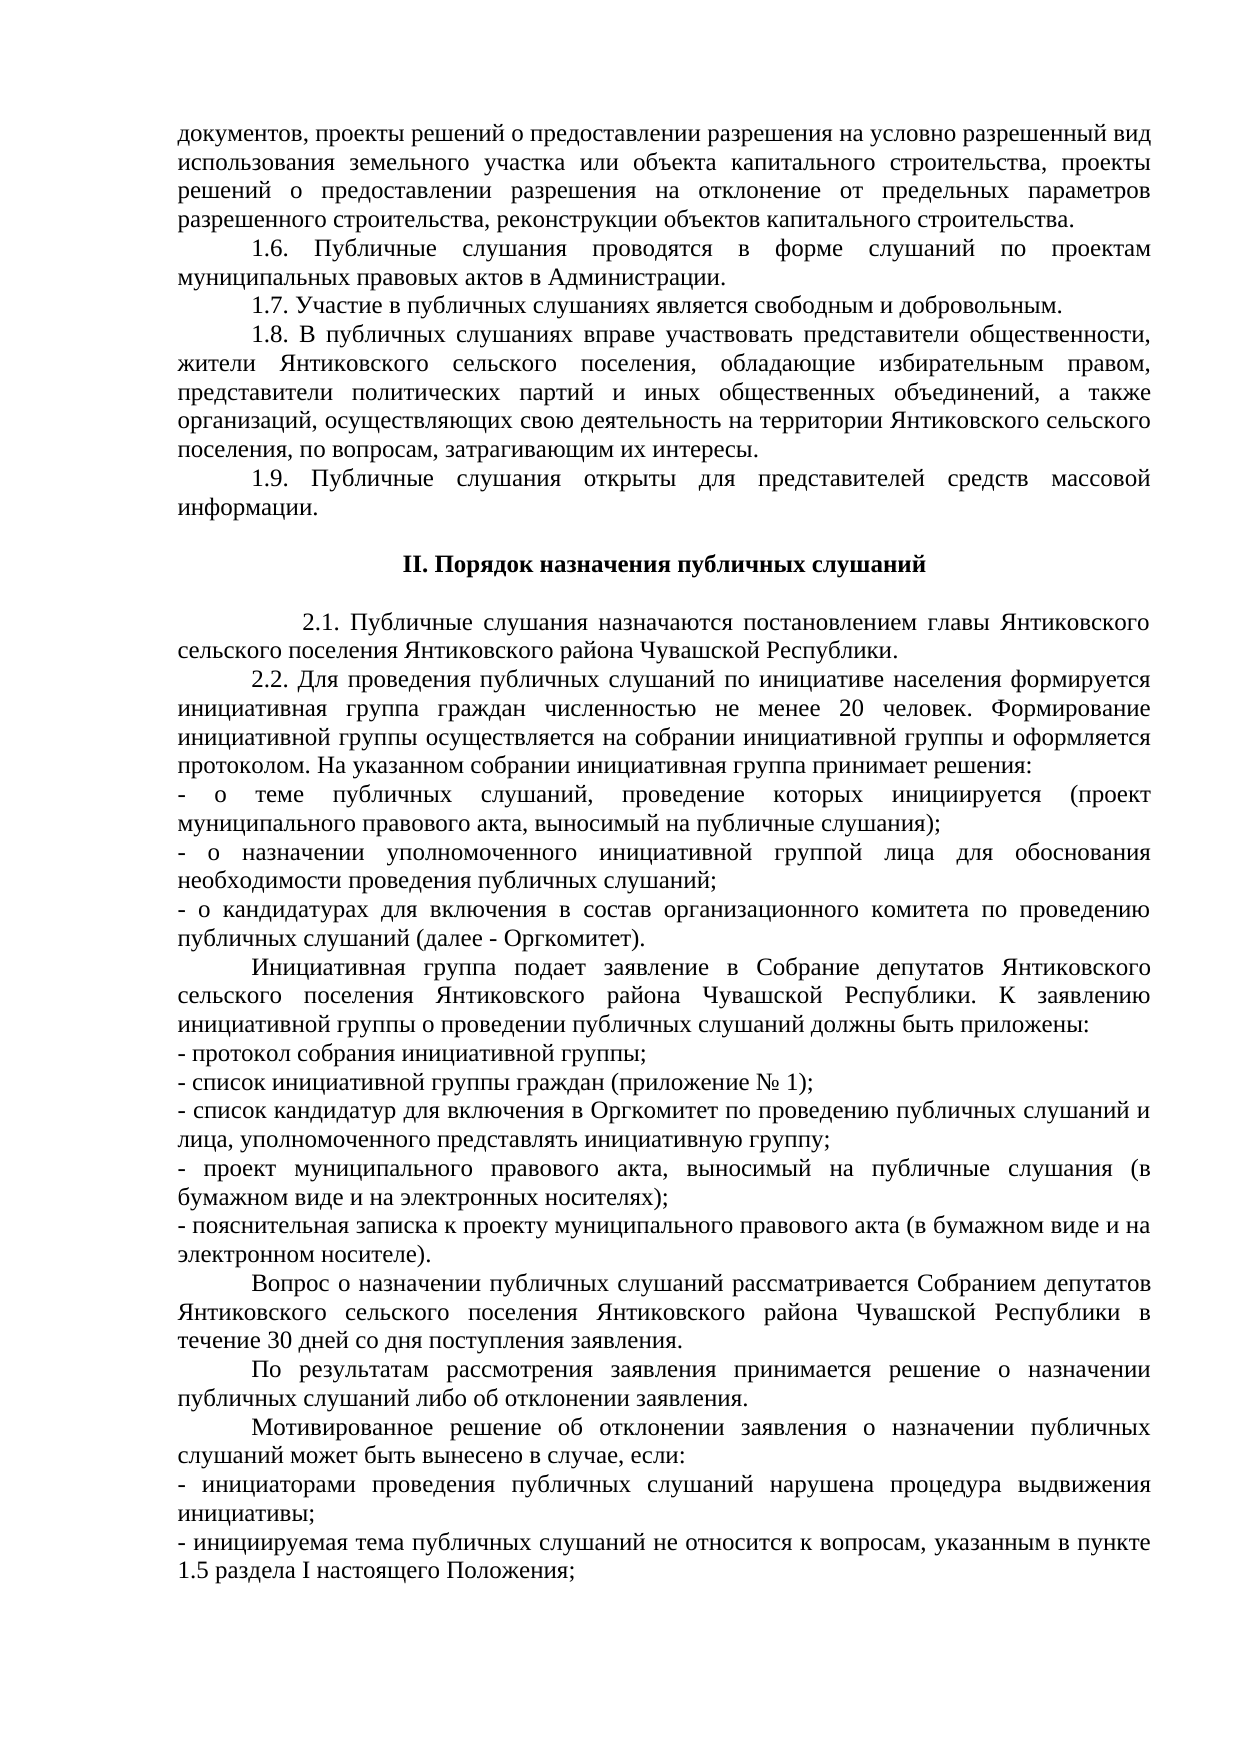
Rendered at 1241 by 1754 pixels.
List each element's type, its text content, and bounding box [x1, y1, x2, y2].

text - список кандидатур для включения в Оргкомитет по проведению публичных слушаний и лица, уполномоченного представлять инициативную группу; [177, 1096, 1152, 1153]
text 1.8. В публичных слушаниях вправе участвовать представители общественности, жители Янтиковского сельского поселения, обладающие избирательным правом, представители политических партий и иных общественных объединений, а также организаций, осуществляющих свою деятельность на территории Янтиковского сельского поселения, по вопросам, затрагивающим их интересы. [177, 319, 1152, 463]
text 1.6. Публичные слушания проводятся в форме слушаний по проектам муниципальных правовых актов в Администрации. [177, 233, 1152, 291]
text II. Порядок назначения публичных слушаний [177, 549, 1152, 578]
text - о назначении уполномоченного инициативной группой лица для обоснования необходимости проведения публичных слушаний; [177, 837, 1152, 894]
text По результатам рассмотрения заявления принимается решение о назначении публичных слушаний либо об отклонении заявления. [177, 1354, 1152, 1412]
text - список инициативной группы граждан (приложение № 1); [177, 1067, 1152, 1096]
text - протокол собрания инициативной группы; [177, 1038, 1152, 1067]
text - о кандидатурах для включения в состав организационного комитета по проведению публичных слушаний (далее - Оргкомитет). [177, 894, 1152, 952]
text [177, 118, 1152, 233]
text - проект муниципального правового акта, выносимый на публичные слушания (в бумажном виде и на электронных носителях); [177, 1153, 1152, 1211]
text - инициаторами проведения публичных слушаний нарушена процедура выдвижения инициативы; [177, 1469, 1152, 1527]
text 1.7. Участие в публичных слушаниях является свободным и добровольным. [177, 291, 1152, 319]
text - пояснительная записка к проекту муниципального правового акта (в бумажном виде и на электронном носителе). [177, 1211, 1152, 1268]
text Инициативная группа подает заявление в Собрание депутатов Янтиковского сельского поселения Янтиковского района Чувашской Республики. К заявлению инициативной группы о проведении публичных слушаний должны быть приложены: [177, 952, 1152, 1038]
text 1.9. Публичные слушания открыты для представителей средств массовой информации. [177, 463, 1152, 521]
text Вопрос о назначении публичных слушаний рассматривается Собранием депутатов Янтиковского сельского поселения Янтиковского района Чувашской Республики в течение 30 дней со дня поступления заявления. [177, 1268, 1152, 1354]
text 2.2. Для проведения публичных слушаний по инициативе населения формируется инициативная группа граждан численностью не менее 20 человек. Формирование инициативной группы осуществляется на собрании инициативной группы и оформляется протоколом. На указанном собрании инициативная группа принимает решения: [177, 664, 1152, 779]
text Мотивированное решение об отклонении заявления о назначении публичных слушаний может быть вынесено в случае, если: [177, 1412, 1152, 1469]
text - инициируемая тема публичных слушаний не относится к вопросам, указанным в пункте 1.5 раздела I настоящего Положения; [177, 1527, 1152, 1584]
text - о теме публичных слушаний, проведение которых инициируется (проект муниципального правового акта, выносимый на публичные слушания); [177, 779, 1152, 837]
text 2.1. Публичные слушания назначаются постановлением главы Янтиковского сельского поселения Янтиковского района Чувашской Республики. [177, 578, 1152, 664]
